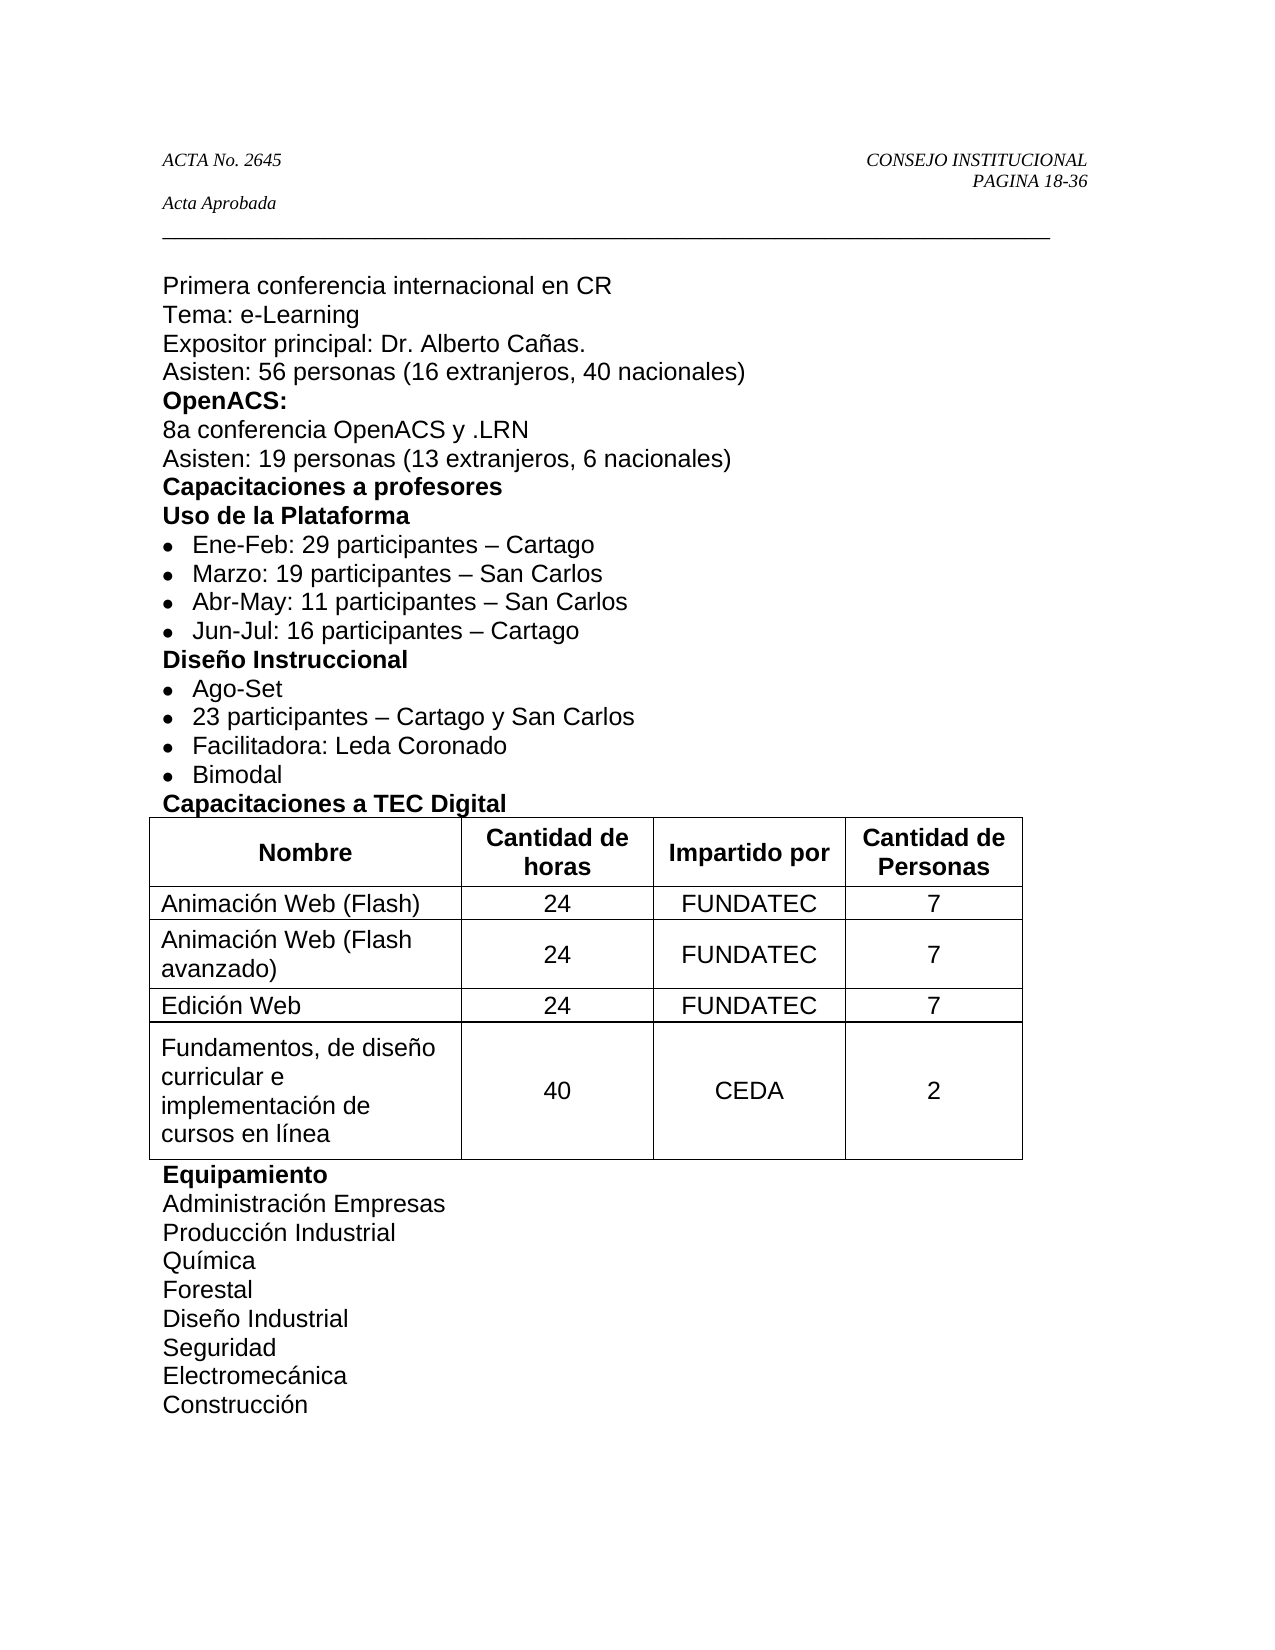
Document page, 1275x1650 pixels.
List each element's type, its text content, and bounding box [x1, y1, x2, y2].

table_header Impartido por [654, 818, 845, 886]
list Bimodal [161, 760, 1078, 788]
table_cell 2 [846, 1023, 1022, 1159]
text Equipamiento [162, 1160, 1078, 1189]
list Abr-May: 11 participantes – San Carlos [161, 587, 1078, 616]
table_cell FUNDATEC [654, 989, 845, 1021]
table_cell Animación Web (Flash avanzado) [150, 920, 461, 988]
table_cell 24 [462, 920, 653, 988]
text Tema: e-Learning [162, 300, 1078, 328]
table_header Nombre [150, 818, 461, 886]
table_header Cantidad de Personas [846, 818, 1022, 886]
table_cell 7 [846, 920, 1022, 988]
text Primera conferencia internacional en CR [162, 271, 1078, 300]
text Diseño Industrial [162, 1304, 1078, 1332]
text Asisten: 19 personas (13 extranjeros, 6 nacionales) [162, 443, 1078, 472]
text Electromecánica [162, 1361, 1078, 1390]
list Jun-Jul: 16 participantes – Cartago [161, 616, 1078, 645]
text Asisten: 56 personas (16 extranjeros, 40 nacionales) [162, 357, 1078, 386]
list Facilitadora: Leda Coronado [161, 731, 1078, 760]
text Química [162, 1246, 1078, 1275]
text Construcción [162, 1390, 1078, 1419]
table_cell CEDA [654, 1023, 845, 1159]
text Expositor principal: Dr. Alberto Cañas. [162, 328, 1078, 357]
text Producción Industrial [162, 1217, 1078, 1246]
table_cell 7 [846, 887, 1022, 919]
table_cell 7 [846, 989, 1022, 1021]
text 8a conferencia OpenACS y .LRN [162, 415, 1078, 443]
table_cell 24 [462, 989, 653, 1021]
table_cell Edición Web [150, 989, 461, 1021]
table_cell FUNDATEC [654, 920, 845, 988]
table_cell 40 [462, 1023, 653, 1159]
text Diseño Instruccional [162, 645, 1078, 673]
table_header Cantidad de horas [462, 818, 653, 886]
text Capacitaciones a TEC Digital [162, 788, 1078, 817]
list Ago-Set [161, 673, 1078, 702]
table_cell Fundamentos, de diseño curricular e implementación de cursos en línea [150, 1023, 461, 1159]
text Seguridad [162, 1332, 1078, 1361]
list 23 participantes – Cartago y San Carlos [161, 702, 1078, 731]
text Capacitaciones a profesores [162, 472, 1078, 501]
text Uso de la Plataforma [162, 501, 1078, 530]
list Ene-Feb: 29 participantes – Cartago [161, 530, 1078, 558]
table_cell FUNDATEC [654, 887, 845, 919]
table_cell Animación Web (Flash) [150, 887, 461, 919]
table_cell 24 [462, 887, 653, 919]
text Forestal [162, 1275, 1078, 1304]
list Marzo: 19 participantes – San Carlos [161, 558, 1078, 587]
text Administración Empresas [162, 1189, 1078, 1217]
text OpenACS: [162, 386, 1078, 415]
